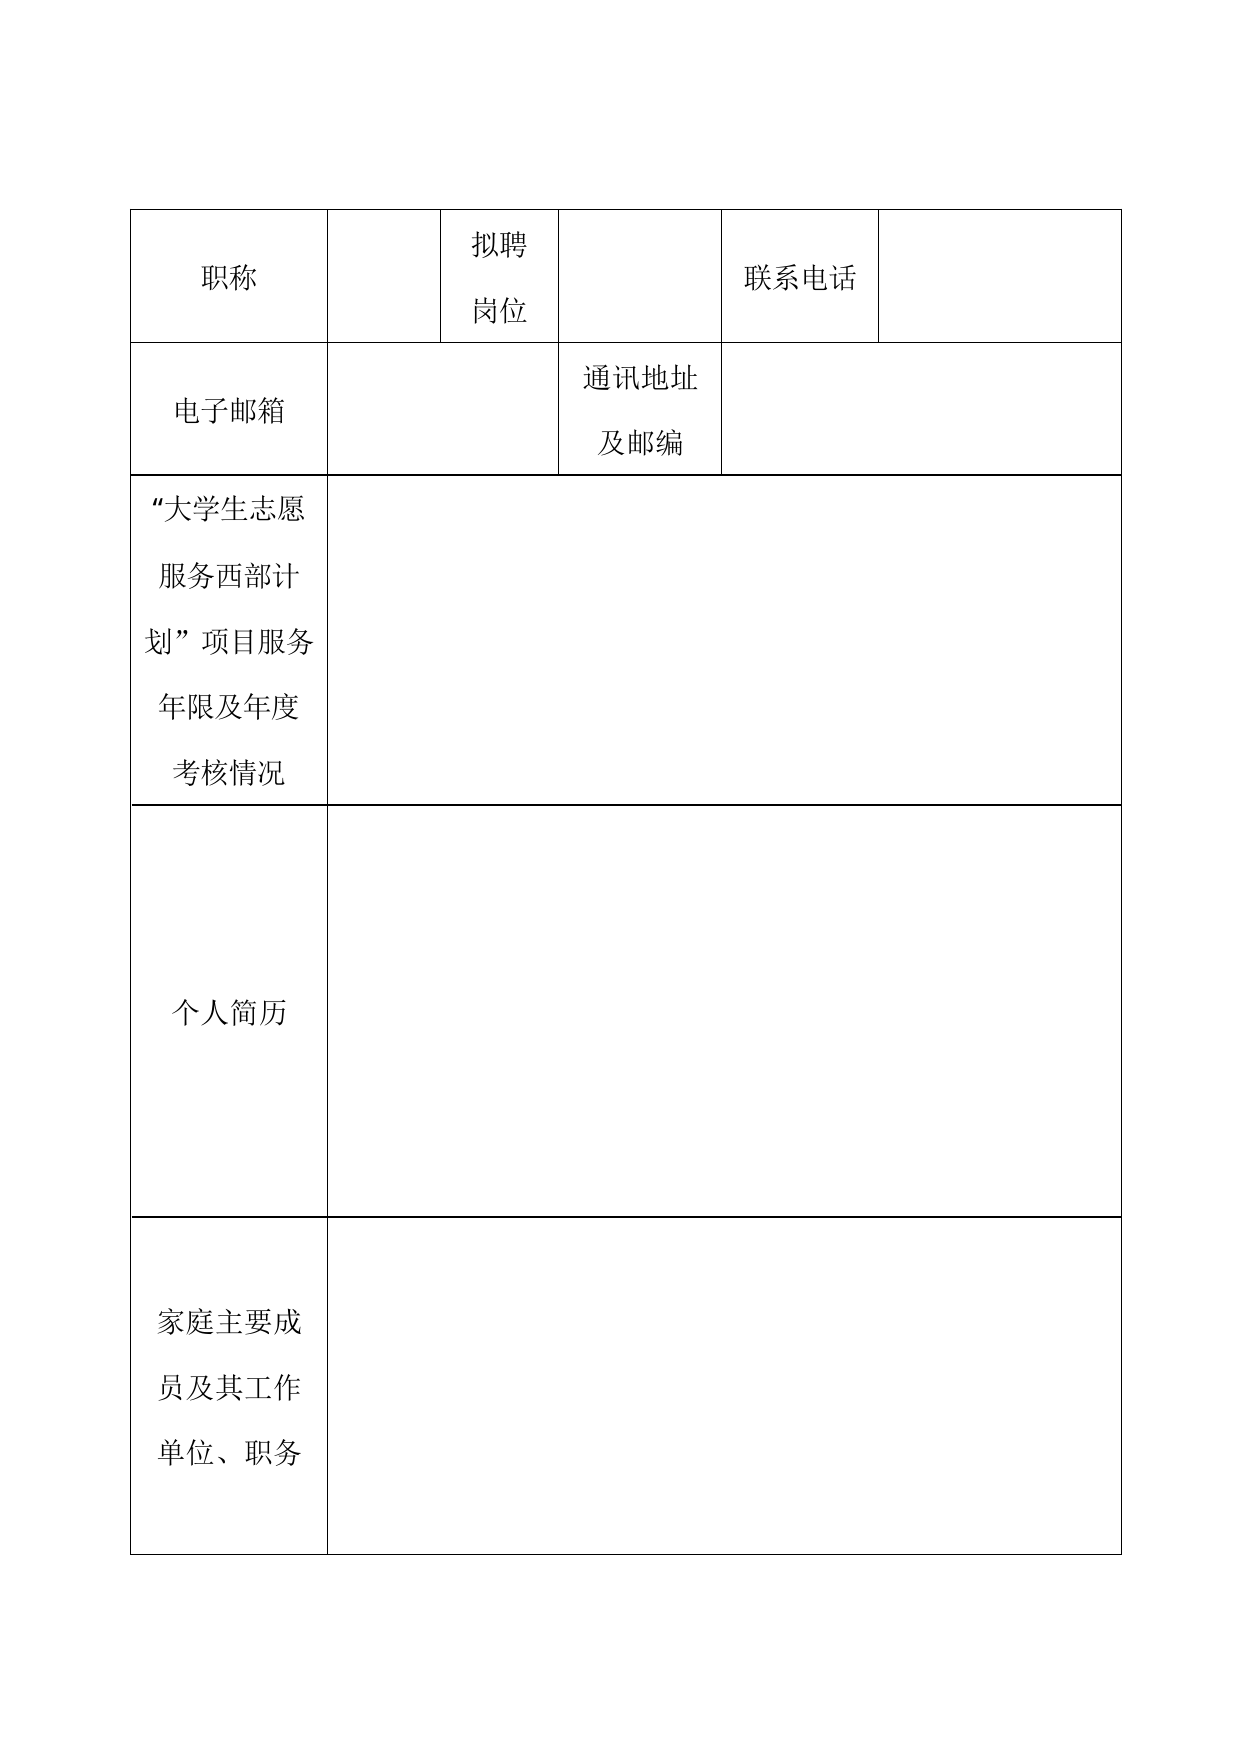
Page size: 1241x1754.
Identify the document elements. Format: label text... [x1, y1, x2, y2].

table_cell “大学生志愿服务西部计划”项目服务年限及年度 考核情况 [131, 476, 327, 804]
table_cell 联系电话 [722, 210, 878, 341]
table_cell 电子邮箱 [131, 343, 327, 474]
table_cell 通讯地址及邮编 [559, 343, 721, 474]
table_cell [328, 1218, 1121, 1554]
table_cell 家庭主要成员及其工作单位、职务 [131, 1217, 327, 1554]
table_cell 个人简历 [131, 805, 327, 1216]
table_cell [328, 343, 558, 474]
table_cell 职称 [131, 210, 327, 341]
table_cell [722, 343, 1121, 474]
table_cell [328, 806, 1121, 1216]
table_cell 拟聘 岗位 [441, 210, 558, 341]
table_cell [559, 210, 721, 341]
table_cell [328, 210, 440, 341]
table_cell [328, 476, 1121, 804]
table_cell [879, 210, 1121, 341]
